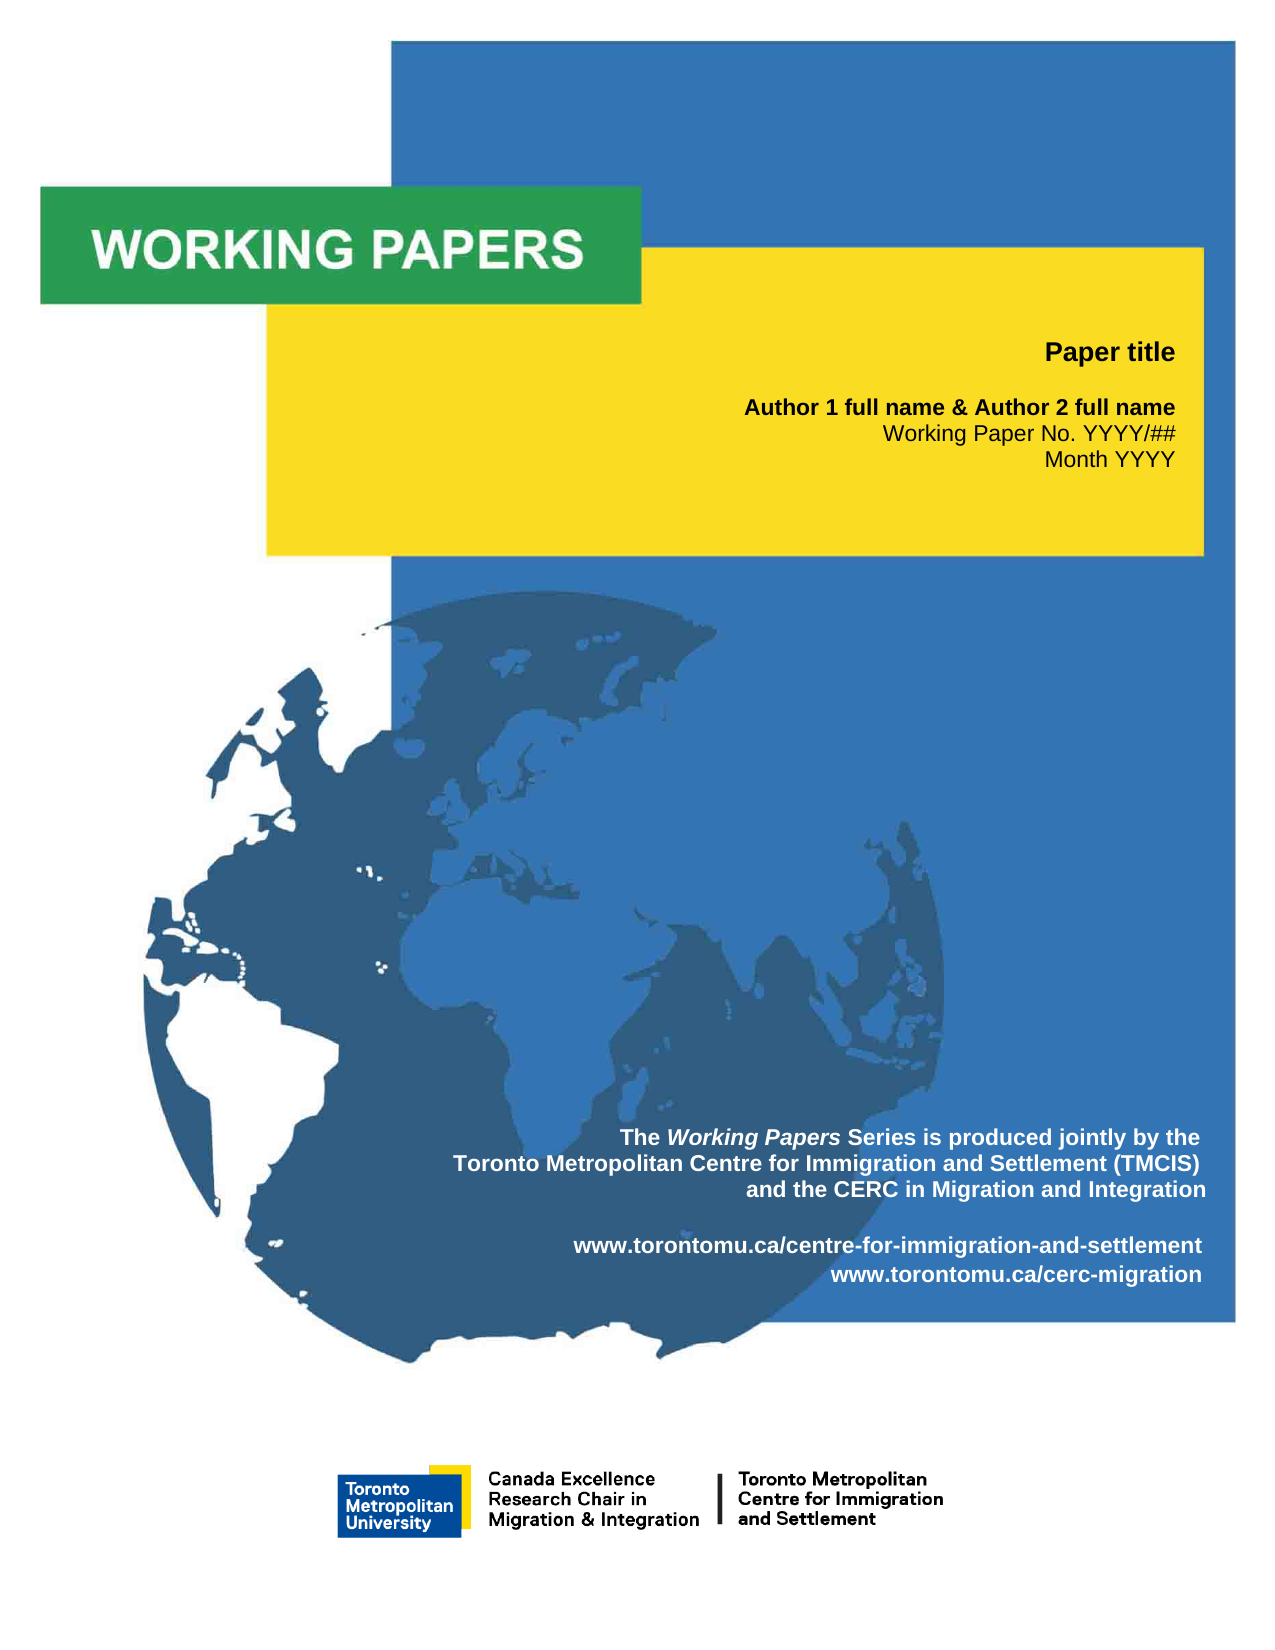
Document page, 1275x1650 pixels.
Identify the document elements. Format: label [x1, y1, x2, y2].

picture [40, 40, 1237, 1440]
picture [318, 1450, 959, 1554]
